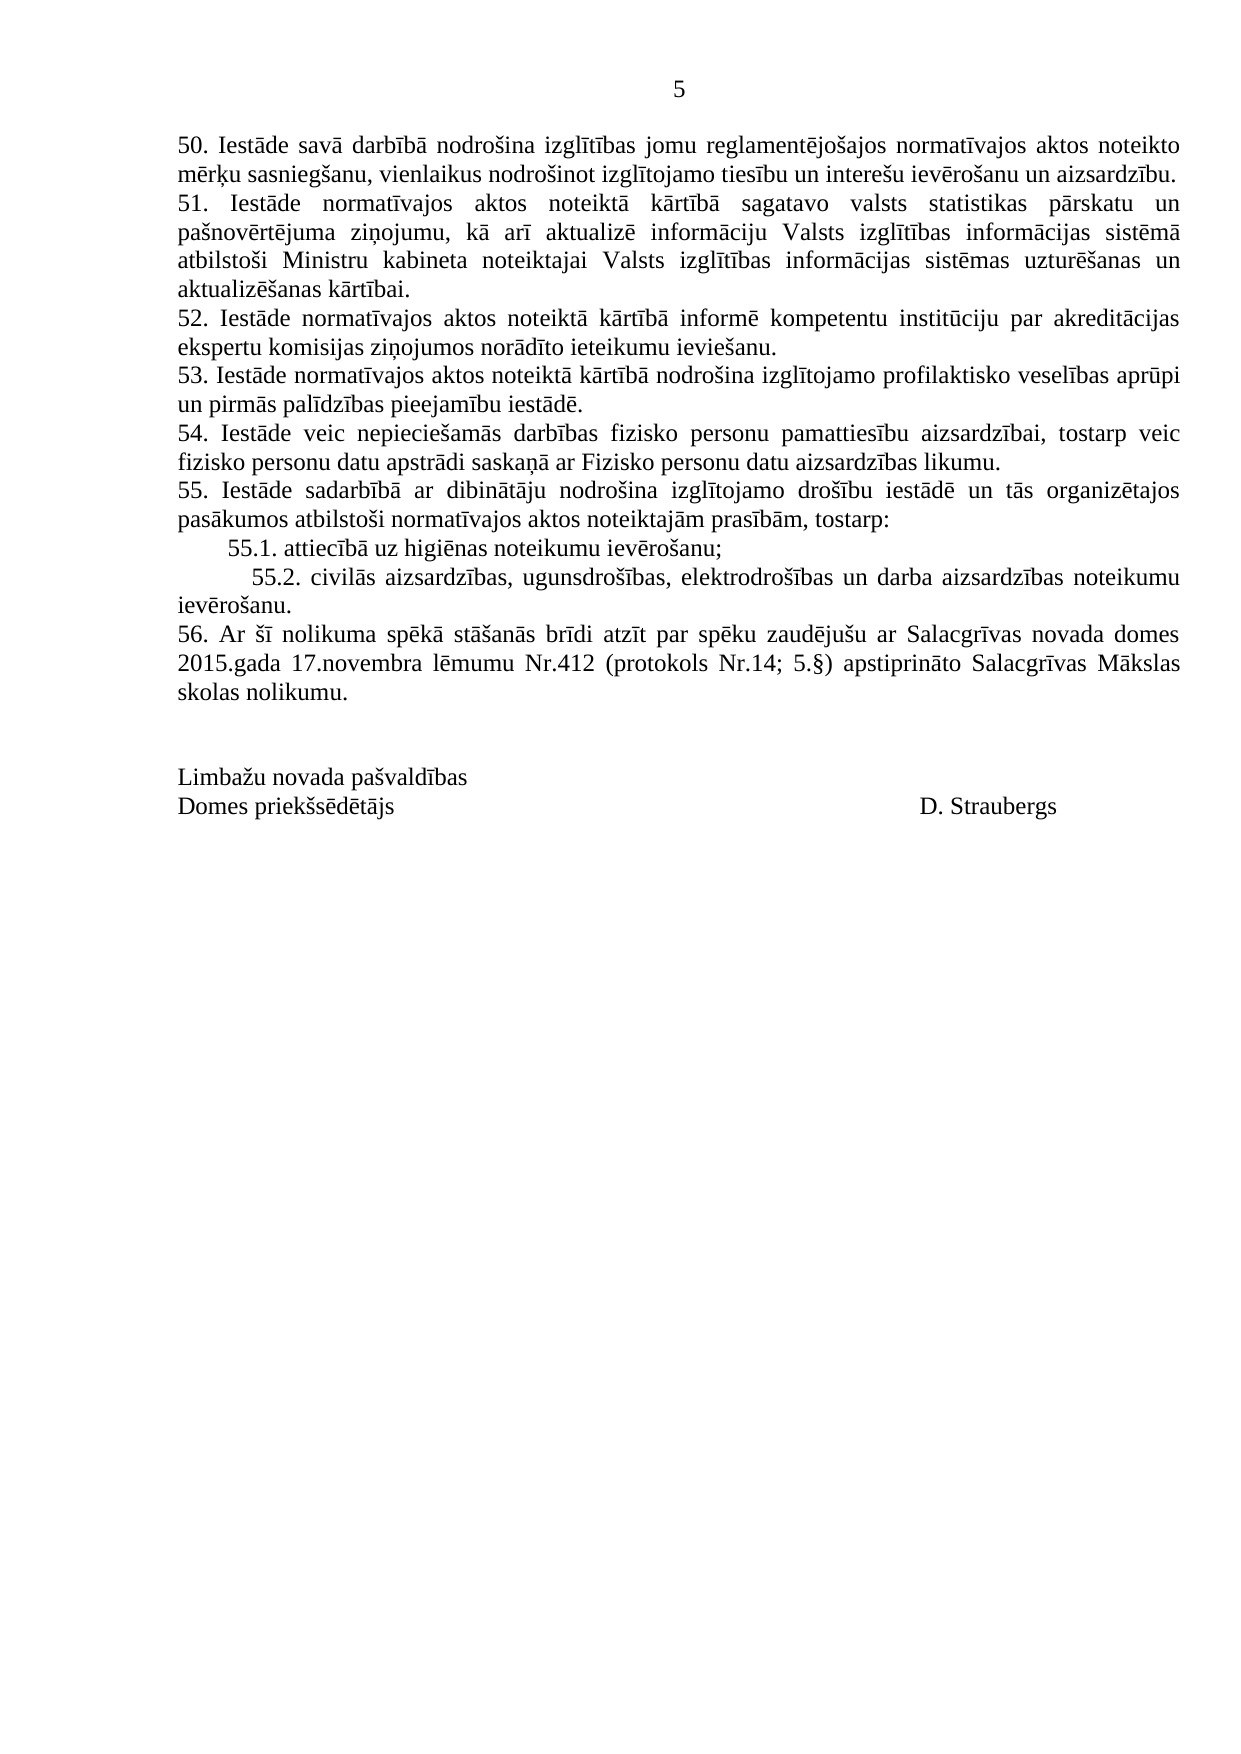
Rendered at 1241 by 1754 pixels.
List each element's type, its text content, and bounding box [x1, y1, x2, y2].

text 55. Iestāde sadarbībā ar dibinātāju nodrošina izglītojamo drošību iestādē un tās organizētajos pasākumos atbilstoši normatīvajos aktos noteiktajām prasībām, tostarp: [177, 476, 1181, 533]
text 53. Iestāde normatīvajos aktos noteiktā kārtībā nodrošina izglītojamo profilaktisko veselības aprūpi un pirmās palīdzības pieejamību iestādē. [177, 361, 1181, 418]
text 52. Iestāde normatīvajos aktos noteiktā kārtībā informē kompetentu institūciju par akreditācijas ekspertu komisijas ziņojumos norādīto ieteikumu ieviešanu. [177, 303, 1181, 361]
text 56. Ar šī nolikuma spēkā stāšanās brīdi atzīt par spēku zaudējušu ar Salacgrīvas novada domes 2015.gada 17.novembra lēmumu Nr.412 (protokols Nr.14; 5.§) apstiprināto Salacgrīvas Mākslas skolas nolikumu. [177, 619, 1181, 706]
text 51. Iestāde normatīvajos aktos noteiktā kārtībā sagatavo valsts statistikas pārskatu un pašnovērtējuma ziņojumu, kā arī aktualizē informāciju Valsts izglītības informācijas sistēmā atbilstoši Ministru kabineta noteiktajai Valsts izglītības informācijas sistēmas uzturēšanas un aktualizēšanas kārtībai. [177, 188, 1181, 303]
text Domes priekšsēdētājs D. Straubergs [177, 791, 1181, 820]
text Limbažu novada pašvaldības [177, 762, 1181, 791]
text 55.1. attiecībā uz higiēnas noteikumu ievērošanu; [177, 533, 1181, 562]
text 54. Iestāde veic nepieciešamās darbības fizisko personu pamattiesību aizsardzībai, tostarp veic fizisko personu datu apstrādi saskaņā ar Fizisko personu datu aizsardzības likumu. [177, 418, 1181, 476]
text 50. Iestāde savā darbībā nodrošina izglītības jomu reglamentējošajos normatīvajos aktos noteikto mērķu sasniegšanu, vienlaikus nodrošinot izglītojamo tiesību un interešu ievērošanu un aizsardzību. [177, 131, 1181, 188]
text 55.2. civilās aizsardzības, ugunsdrošības, elektrodrošības un darba aizsardzības noteikumu ievērošanu. [177, 562, 1181, 619]
